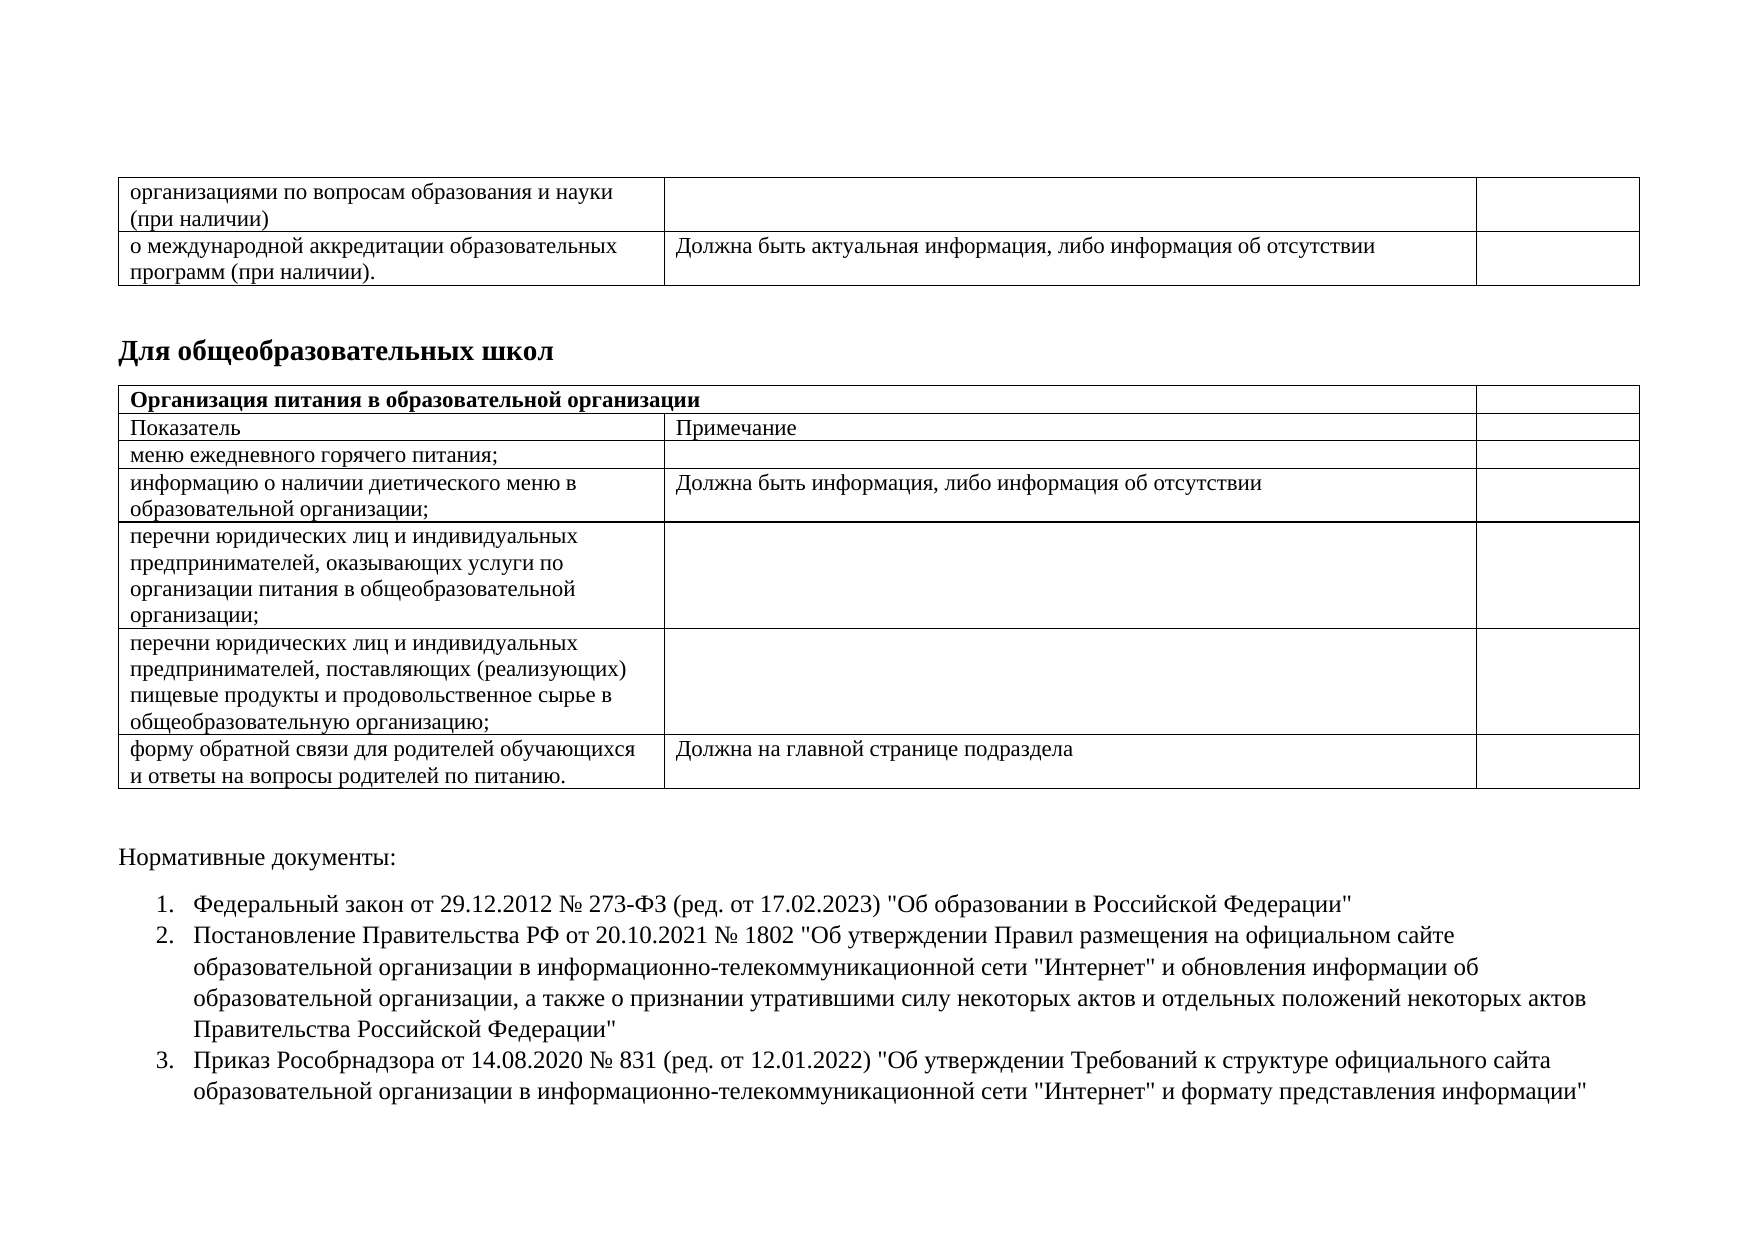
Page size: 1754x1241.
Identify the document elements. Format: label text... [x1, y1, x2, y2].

table_cell [1477, 629, 1639, 734]
table_cell Должна на главной странице подраздела [665, 735, 1476, 788]
table_cell меню ежедневного горячего питания; [119, 441, 664, 468]
table_cell Примечание [665, 414, 1476, 440]
list Федеральный закон от 29.12.2012 № 273-ФЗ (ред. от 17.02.2023) "Об образовании в Российской Федерации" [156, 889, 1636, 918]
text Нормативные документы: [118, 842, 1636, 871]
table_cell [119, 178, 664, 231]
table_cell [1477, 414, 1639, 440]
table_cell [665, 523, 1476, 628]
list Постановление Правительства РФ от 20.10.2021 № 1802 "Об утверждении Правил размещения на официальном сайте образовательной организации в информационно-телекоммуникационной сети "Интернет" и обновления информации об образовательной организации, а также о признании утратившими силу некоторых актов и отдельных положений некоторых актов Правительства Российской Федерации" [156, 921, 1636, 1042]
table_cell информацию о наличии диетического меню в образовательной организации; [119, 469, 664, 521]
table_cell [1477, 232, 1639, 285]
table_cell [1477, 178, 1639, 231]
text Для общеобразовательных школ [118, 333, 1636, 366]
table_cell [665, 441, 1476, 468]
table_cell [1477, 523, 1639, 628]
table_cell [1477, 469, 1639, 521]
table_cell [1477, 735, 1639, 788]
table_cell Показатель [119, 414, 664, 440]
table_header Организация питания в образовательной организации [119, 386, 1476, 413]
table_cell [665, 629, 1476, 734]
table_cell перечни юридических лиц и индивидуальных предпринимателей, поставляющих (реализующих) пищевые продукты и продовольственное сырье в общеобразовательную организацию; [119, 629, 664, 734]
table_cell перечни юридических лиц и индивидуальных предпринимателей, оказывающих услуги по организации питания в общеобразовательной организации; [119, 523, 664, 628]
table_cell форму обратной связи для родителей обучающихся и ответы на вопросы родителей по питанию. [119, 735, 664, 788]
table_header [1477, 386, 1639, 413]
table_cell о международной аккредитации образовательных программ (при наличии). [119, 232, 664, 285]
table_cell Должна быть информация, либо информация об отсутствии [665, 469, 1476, 521]
table_cell [1477, 441, 1639, 468]
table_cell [665, 178, 1476, 231]
table_cell Должна быть актуальная информация, либо информация об отсутствии [665, 232, 1476, 285]
list Приказ Рособрнадзора от 14.08.2020 № 831 (ред. от 12.01.2022) "Об утверждении Требований к структуре официального сайта образовательной организации в информационно-телекоммуникационной сети "Интернет" и формату представления информации" [156, 1045, 1636, 1104]
